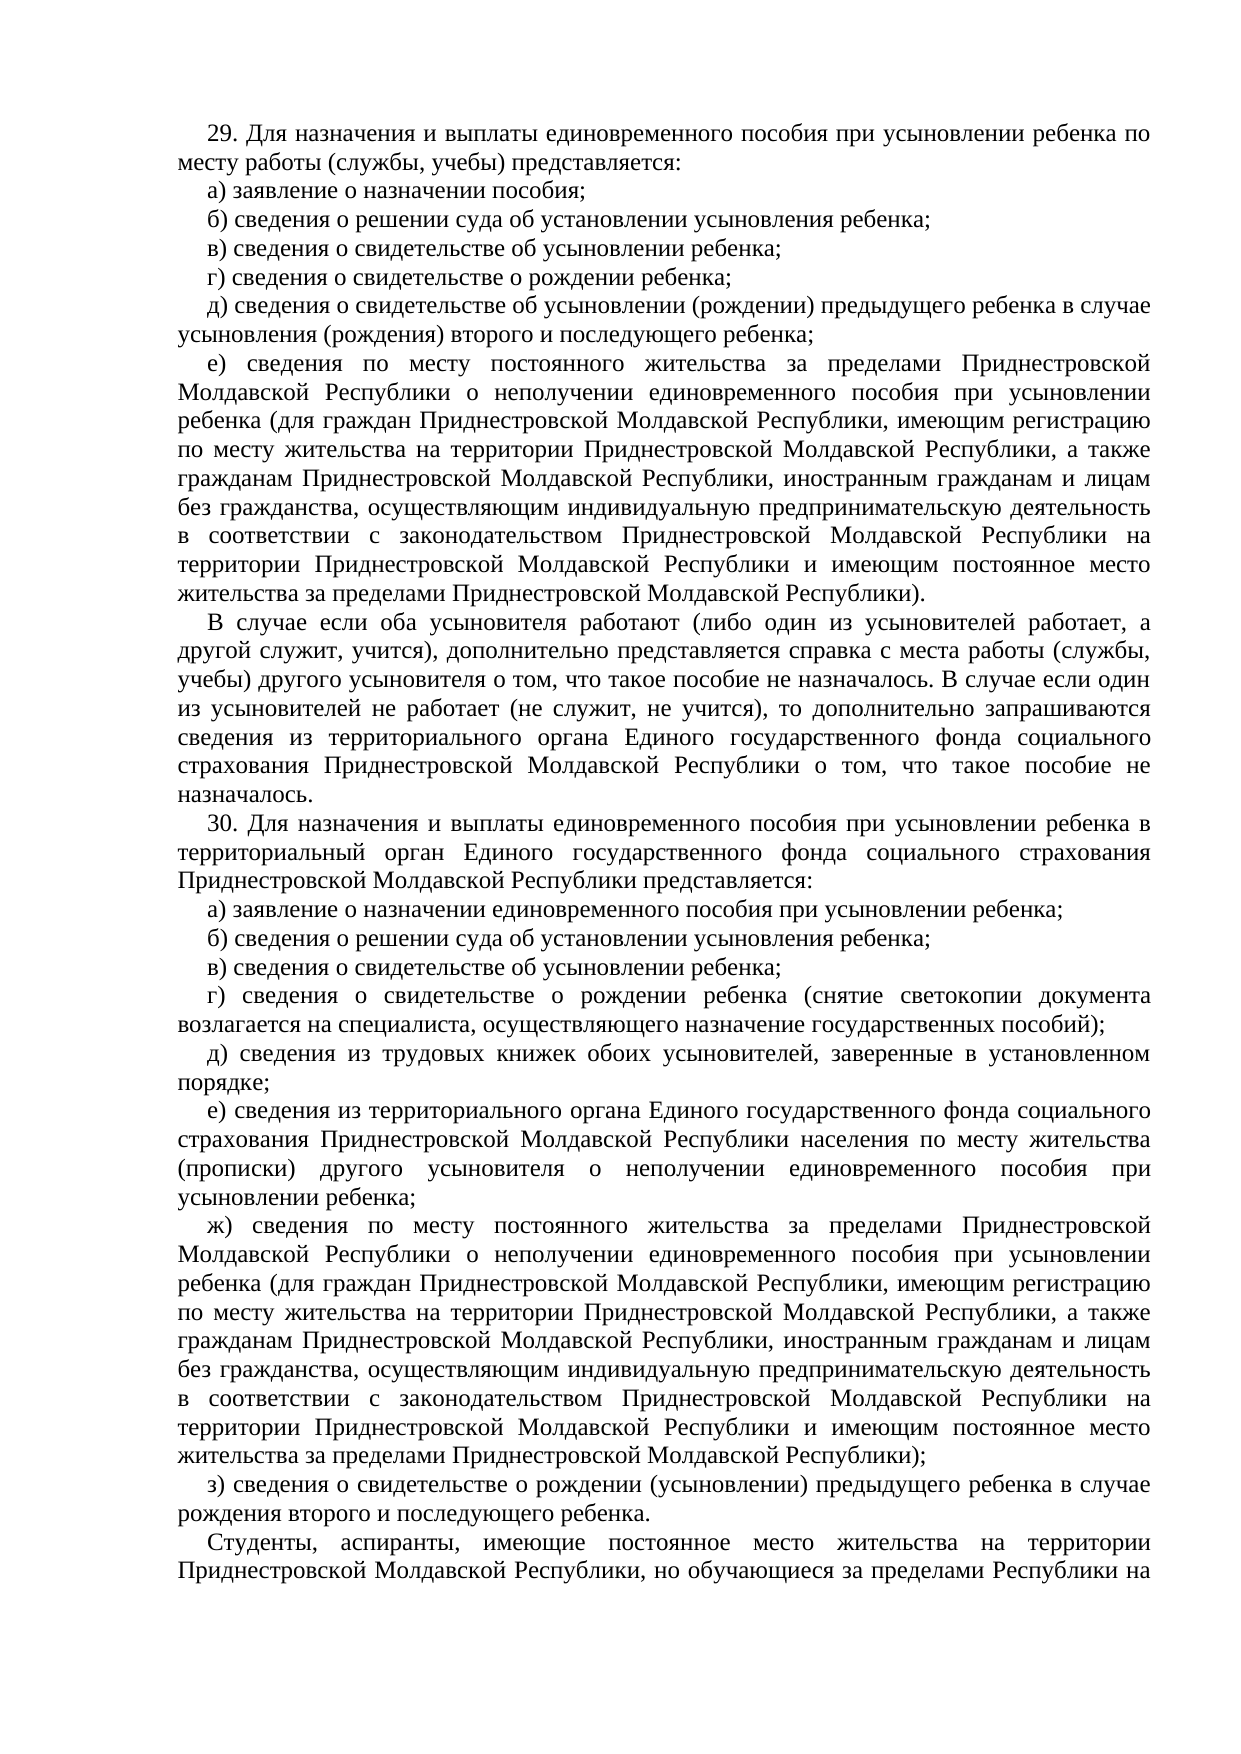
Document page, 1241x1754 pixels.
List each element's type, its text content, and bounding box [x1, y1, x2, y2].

text б) сведения о решении суда об установлении усыновления ребенка; [177, 204, 1152, 233]
text в) сведения о свидетельстве об усыновлении ребенка; [177, 233, 1152, 262]
text В случае если оба усыновителя работают (либо один из усыновителей работает, а другой служит, учится), дополнительно представляется справка с места работы (службы, учебы) другого усыновителя о том, что такое пособие не назначалось. В случае если один из усыновителей не работает (не служит, не учится), то дополнительно запрашиваются сведения из территориального органа Единого государственного фонда социального страхования Приднестровской Молдавской Республики о том, что такое пособие не назначалось. [177, 607, 1152, 808]
text 29. Для назначения и выплаты единовременного пособия при усыновлении ребенка по месту работы (службы, учебы) представляется: [177, 118, 1152, 176]
text д) сведения о свидетельстве об усыновлении (рождении) предыдущего ребенка в случае усыновления (рождения) второго и последующего ребенка; [177, 291, 1152, 348]
text е) сведения по месту постоянного жительства за пределами Приднестровской Молдавской Республики о неполучении единовременного пособия при усыновлении ребенка (для граждан Приднестровской Молдавской Республики, имеющим регистрацию по месту жительства на территории Приднестровской Молдавской Республики, а также гражданам Приднестровской Молдавской Республики, иностранным гражданам и лицам без гражданства, осуществляющим индивидуальную предпринимательскую деятельность в соответствии с законодательством Приднестровской Молдавской Республики на территории Приднестровской Молдавской Республики и имеющим постоянное место жительства за пределами Приднестровской Молдавской Республики). [177, 348, 1152, 607]
text г) сведения о свидетельстве о рождении ребенка; [177, 262, 1152, 291]
text ж) сведения по месту постоянного жительства за пределами Приднестровской Молдавской Республики о неполучении единовременного пособия при усыновлении ребенка (для граждан Приднестровской Молдавской Республики, имеющим регистрацию по месту жительства на территории Приднестровской Молдавской Республики, а также гражданам Приднестровской Молдавской Республики, иностранным гражданам и лицам без гражданства, осуществляющим индивидуальную предпринимательскую деятельность в соответствии с законодательством Приднестровской Молдавской Республики на территории Приднестровской Молдавской Республики и имеющим постоянное место жительства за пределами Приднестровской Молдавской Республики); [177, 1211, 1152, 1469]
text а) заявление о назначении пособия; [177, 176, 1152, 204]
text д) сведения из трудовых книжек обоих усыновителей, заверенные в установленном порядке; [177, 1038, 1152, 1096]
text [177, 1527, 1152, 1584]
text 30. Для назначения и выплаты единовременного пособия при усыновлении ребенка в территориальный орган Единого государственного фонда социального страхования Приднестровской Молдавской Республики представляется: [177, 808, 1152, 894]
text в) сведения о свидетельстве об усыновлении ребенка; [177, 952, 1152, 981]
text б) сведения о решении суда об установлении усыновления ребенка; [177, 923, 1152, 952]
text е) сведения из территориального органа Единого государственного фонда социального страхования Приднестровской Молдавской Республики населения по месту жительства (прописки) другого усыновителя о неполучении единовременного пособия при усыновлении ребенка; [177, 1096, 1152, 1211]
text а) заявление о назначении единовременного пособия при усыновлении ребенка; [177, 894, 1152, 923]
text г) сведения о свидетельстве о рождении ребенка (снятие светокопии документа возлагается на специалиста, осуществляющего назначение государственных пособий); [177, 981, 1152, 1038]
text з) сведения о свидетельстве о рождении (усыновлении) предыдущего ребенка в случае рождения второго и последующего ребенка. [177, 1469, 1152, 1527]
